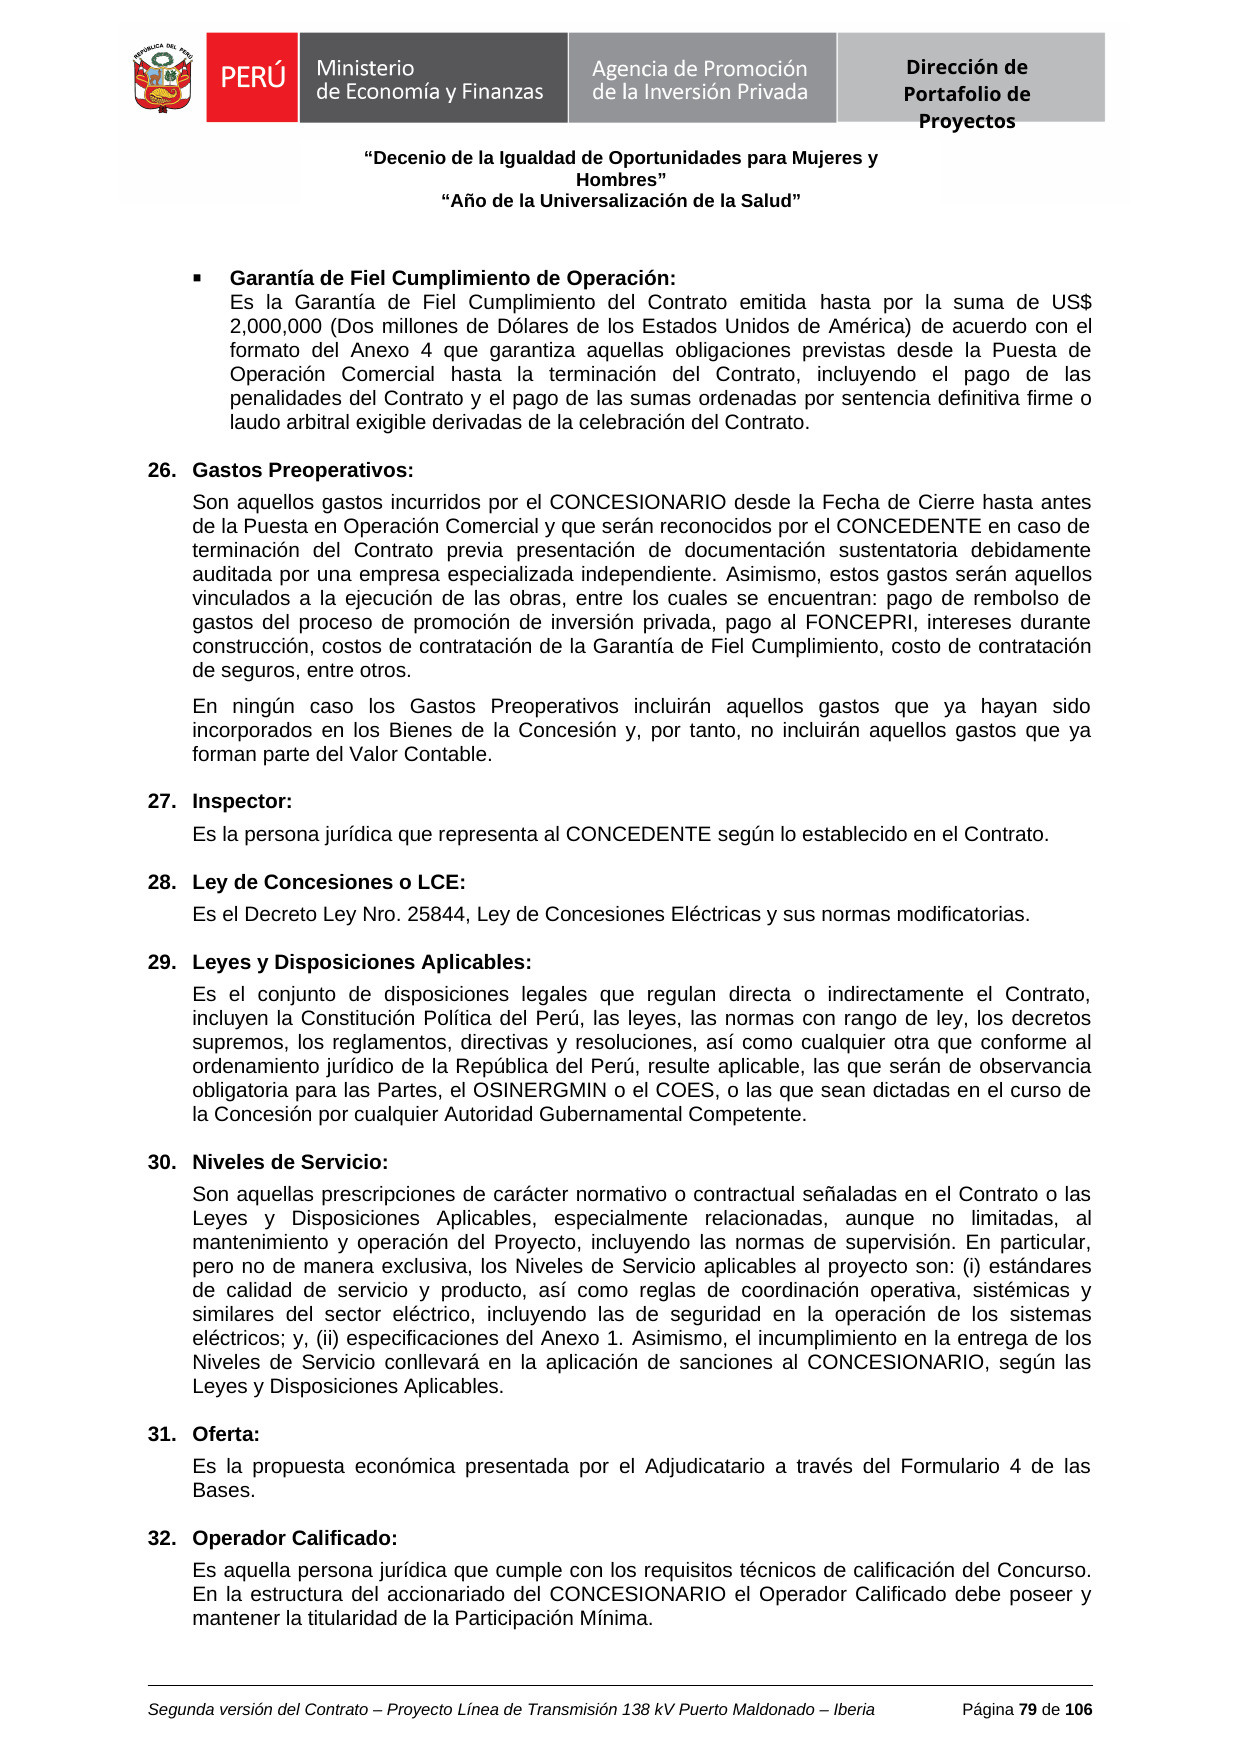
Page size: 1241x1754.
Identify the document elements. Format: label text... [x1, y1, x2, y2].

list Ley de Concesiones o LCE: [148, 869, 1093, 893]
list Operador Calificado: [148, 1526, 1093, 1550]
text Es el conjunto de disposiciones legales que regulan directa o indirectamente el Contrato, incluyen la Constitución Política del Perú, las leyes, las normas con rango de ley, los decretos supremos, los reglamentos, directivas y resoluciones, así como cualquier otra que conforme al ordenamiento jurídico de la República del Perú, resulte aplicable, las que serán de observancia obligatoria para las Partes, el OSINERGMIN o el COES, o las que sean dictadas en el curso de la Concesión por cualquier Autoridad Gubernamental Competente. [192, 982, 1093, 1126]
list Leyes y Disposiciones Aplicables: [148, 950, 1093, 974]
text Es la propuesta económica presentada por el Adjudicatario a través del Formulario 4 de las Bases. [192, 1454, 1093, 1502]
text Es aquella persona jurídica que cumple con los requisitos técnicos de calificación del Concurso. En la estructura del accionariado del CONCESIONARIO el Operador Calificado debe poseer y mantener la titularidad de la Participación Mínima. [192, 1558, 1093, 1630]
text Es la persona jurídica que representa al CONCEDENTE según lo establecido en el Contrato. [148, 822, 1093, 846]
text Son aquellas prescripciones de carácter normativo o contractual señaladas en el Contrato o las Leyes y Disposiciones Aplicables, especialmente relacionadas, aunque no limitadas, al mantenimiento y operación del Proyecto, incluyendo las normas de supervisión. En particular, pero no de manera exclusiva, los Niveles de Servicio aplicables al proyecto son: (i) estándares de calidad de servicio y producto, así como reglas de coordinación operativa, sistémicas y similares del sector eléctrico, incluyendo las de seguridad en la operación de los sistemas eléctricos; y, (ii) especificaciones del Anexo 1. Asimismo, el incumplimiento en la entrega de los Niveles de Servicio conllevará en la aplicación de sanciones al CONCESIONARIO, según las Leyes y Disposiciones Aplicables. [192, 1182, 1093, 1398]
text Es la Garantía de Fiel Cumplimiento del Contrato emitida hasta por la suma de US$ 2,000,000 (Dos millones de Dólares de los Estados Unidos de América) de acuerdo con el formato del Anexo 4 que garantiza aquellas obligaciones previstas desde la Puesta de Operación Comercial hasta la terminación del Contrato, incluyendo el pago de las penalidades del Contrato y el pago de las sumas ordenadas por sentencia definitiva firme o laudo arbitral exigible derivadas de la celebración del Contrato. [229, 290, 1093, 434]
list Inspector: [148, 789, 1093, 813]
text Es el Decreto Ley Nro. 25844, Ley de Concesiones Eléctricas y sus normas modificatorias. [192, 902, 1093, 926]
text Son aquellos gastos incurridos por el CONCESIONARIO desde la Fecha de Cierre hasta antes de la Puesta en Operación Comercial y que serán reconocidos por el CONCEDENTE en caso de terminación del Contrato previa presentación de documentación sustentatoria debidamente auditada por una empresa especializada independiente. Asimismo, estos gastos serán aquellos vinculados a la ejecución de las obras, entre los cuales se encuentran: pago de rembolso de gastos del proceso de promoción de inversión privada, pago al FONCEPRI, intereses durante construcción, costos de contratación de la Garantía de Fiel Cumplimiento, costo de contratación de seguros, entre otros. [192, 490, 1093, 682]
text En ningún caso los Gastos Preoperativos incluirán aquellos gastos que ya hayan sido incorporados en los Bienes de la Concesión y, por tanto, no incluirán aquellos gastos que ya forman parte del Valor Contable. [192, 693, 1093, 765]
picture [119, 22, 1130, 204]
list Garantía de Fiel Cumplimiento de Operación: [192, 266, 1093, 290]
list Niveles de Servicio: [148, 1150, 1093, 1174]
list Gastos Preoperativos: [148, 458, 1093, 482]
list Oferta: [148, 1422, 1093, 1446]
